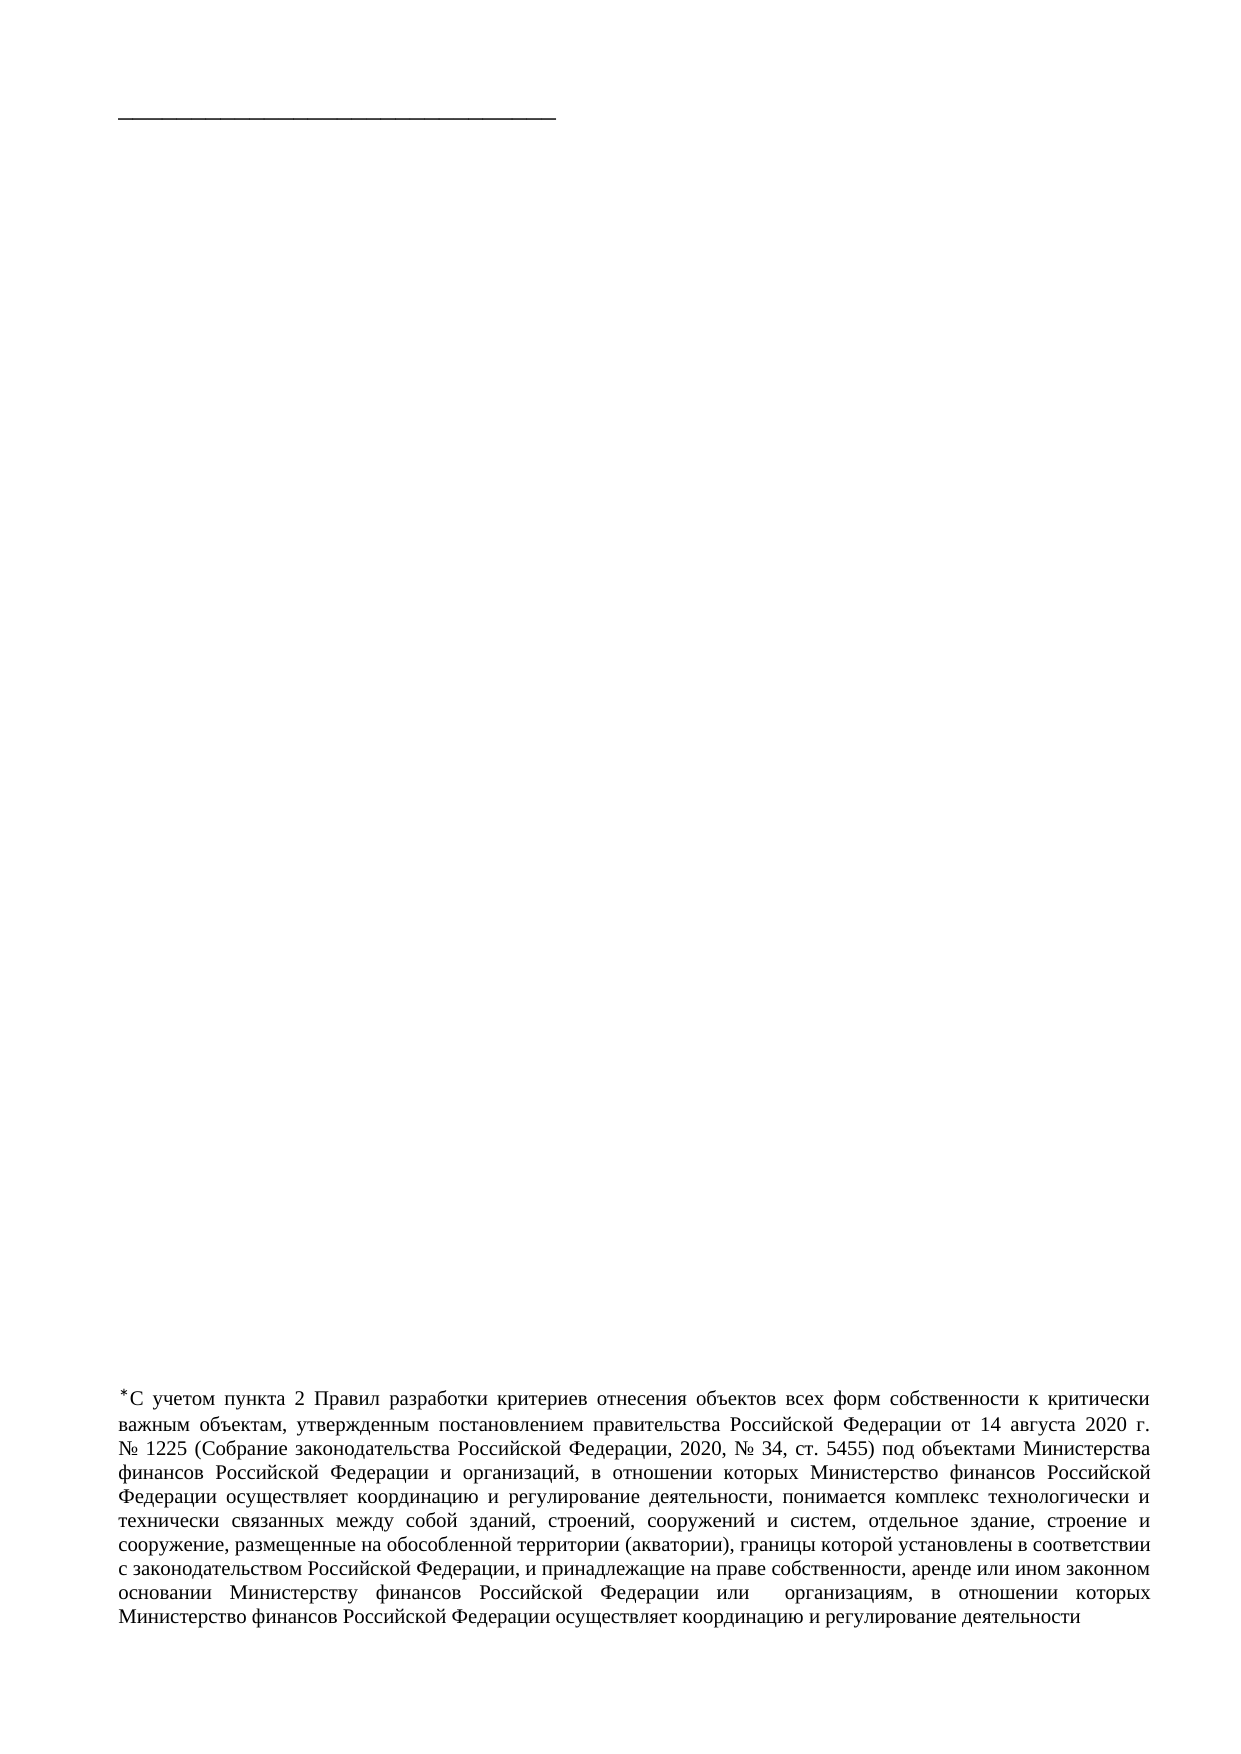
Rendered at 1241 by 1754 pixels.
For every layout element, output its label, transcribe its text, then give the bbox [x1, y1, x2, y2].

text ______________________________ [118, 89, 1152, 122]
